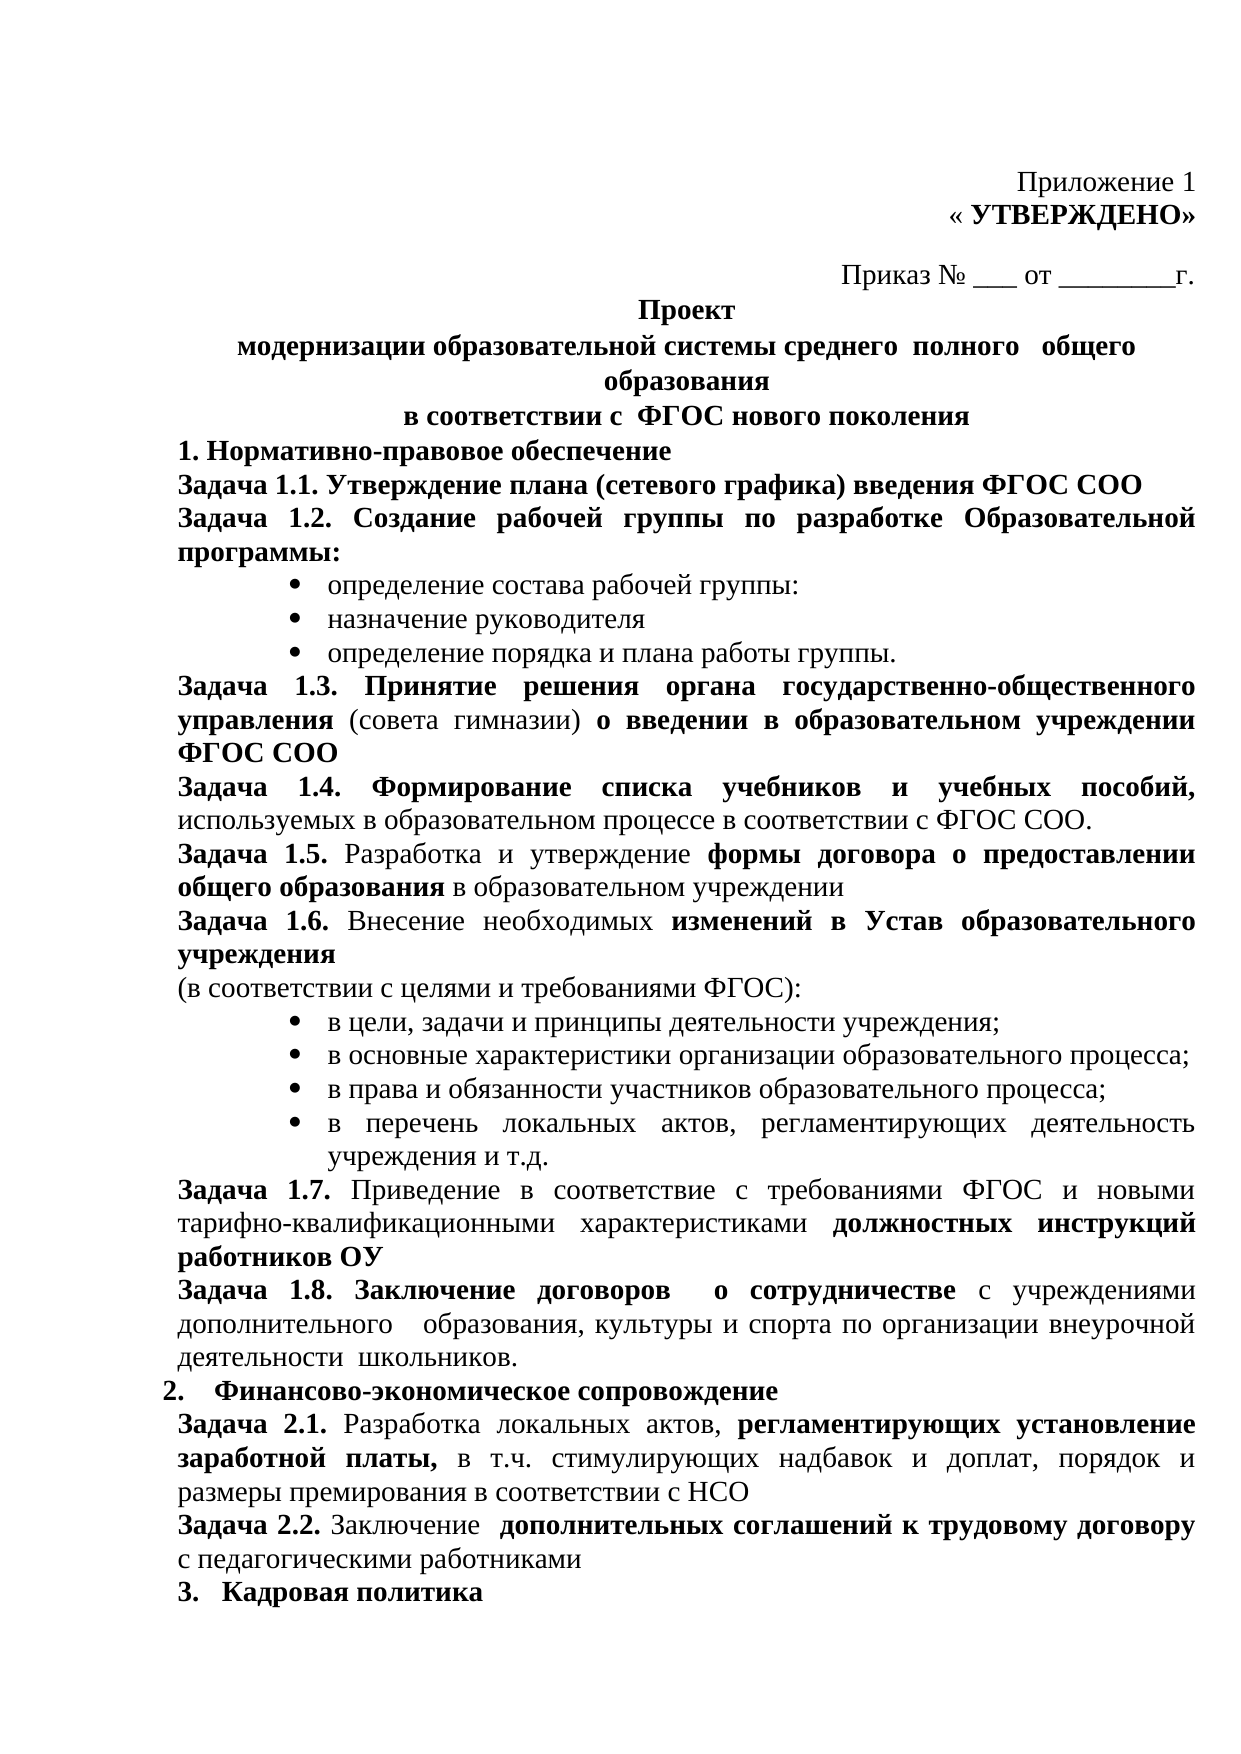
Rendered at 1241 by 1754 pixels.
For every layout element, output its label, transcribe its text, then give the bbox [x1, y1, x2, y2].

list Кадровая политика [177, 1574, 1196, 1608]
text Задача 1.1. Утверждение плана (сетевого графика) введения ФГОС СОО [177, 467, 1196, 500]
text Задача 1.2. Создание рабочей группы по разработке Образовательной программы: [177, 500, 1196, 567]
list Финансово-экономическое сопровождение [162, 1373, 1196, 1407]
text 1. Нормативно-правовое обеспечение [177, 433, 1196, 467]
text Задача 1.6. Внесение необходимых изменений в Устав образовательного учреждения [177, 903, 1196, 970]
text Задача 1.5. Разработка и утверждение формы договора о предоставлении общего образования в образовательном учреждении [177, 836, 1196, 903]
text модернизации образовательной системы среднего полного общего образования [177, 328, 1196, 396]
list в права и обязанности участников образовательного процесса; [290, 1071, 1196, 1105]
text Приложение 1 [177, 164, 1196, 197]
text Задача 1.3. Принятие решения органа государственно-общественного управления (совета гимназии) о введении в образовательном учреждении ФГОС СОО [177, 668, 1196, 769]
list назначение руководителя [290, 601, 1196, 635]
list в цели, задачи и принципы деятельности учреждения; [290, 1004, 1196, 1037]
list определение состава рабочей группы: [290, 567, 1196, 601]
text Задача 2.2. Заключение дополнительных соглашений к трудовому договору с педагогическими работниками [177, 1507, 1196, 1574]
text Приказ № ___ от ________г. [177, 257, 1196, 291]
text (в соответствии с целями и требованиями ФГОС): [177, 970, 1196, 1004]
text « УТВЕРЖДЕНО» [177, 197, 1196, 231]
text Проект [177, 292, 1196, 326]
list в перечень локальных актов, регламентирующих деятельность учреждения и т.д. [290, 1105, 1196, 1172]
text Задача 1.7. Приведение в соответствие с требованиями ФГОС и новыми тарифно-квалификационными характеристиками должностных инструкций работников ОУ [177, 1172, 1196, 1272]
text Задача 1.4. Формирование списка учебников и учебных пособий, используемых в образовательном процессе в соответствии с ФГОС СОО. [177, 769, 1196, 836]
text в соответствии с ФГОС нового поколения [177, 398, 1196, 432]
list определение порядка и плана работы группы. [290, 635, 1196, 668]
text Задача 2.1. Разработка локальных актов, регламентирующих установление заработной платы, в т.ч. стимулирующих надбавок и доплат, порядок и размеры премирования в соответствии с НСО [177, 1407, 1196, 1507]
list в основные характеристики организации образовательного процесса; [290, 1037, 1196, 1071]
text Задача 1.8. Заключение договоров о сотрудничестве с учреждениями дополнительного образования, культуры и спорта по организации внеурочной деятельности школьников. [177, 1272, 1196, 1373]
